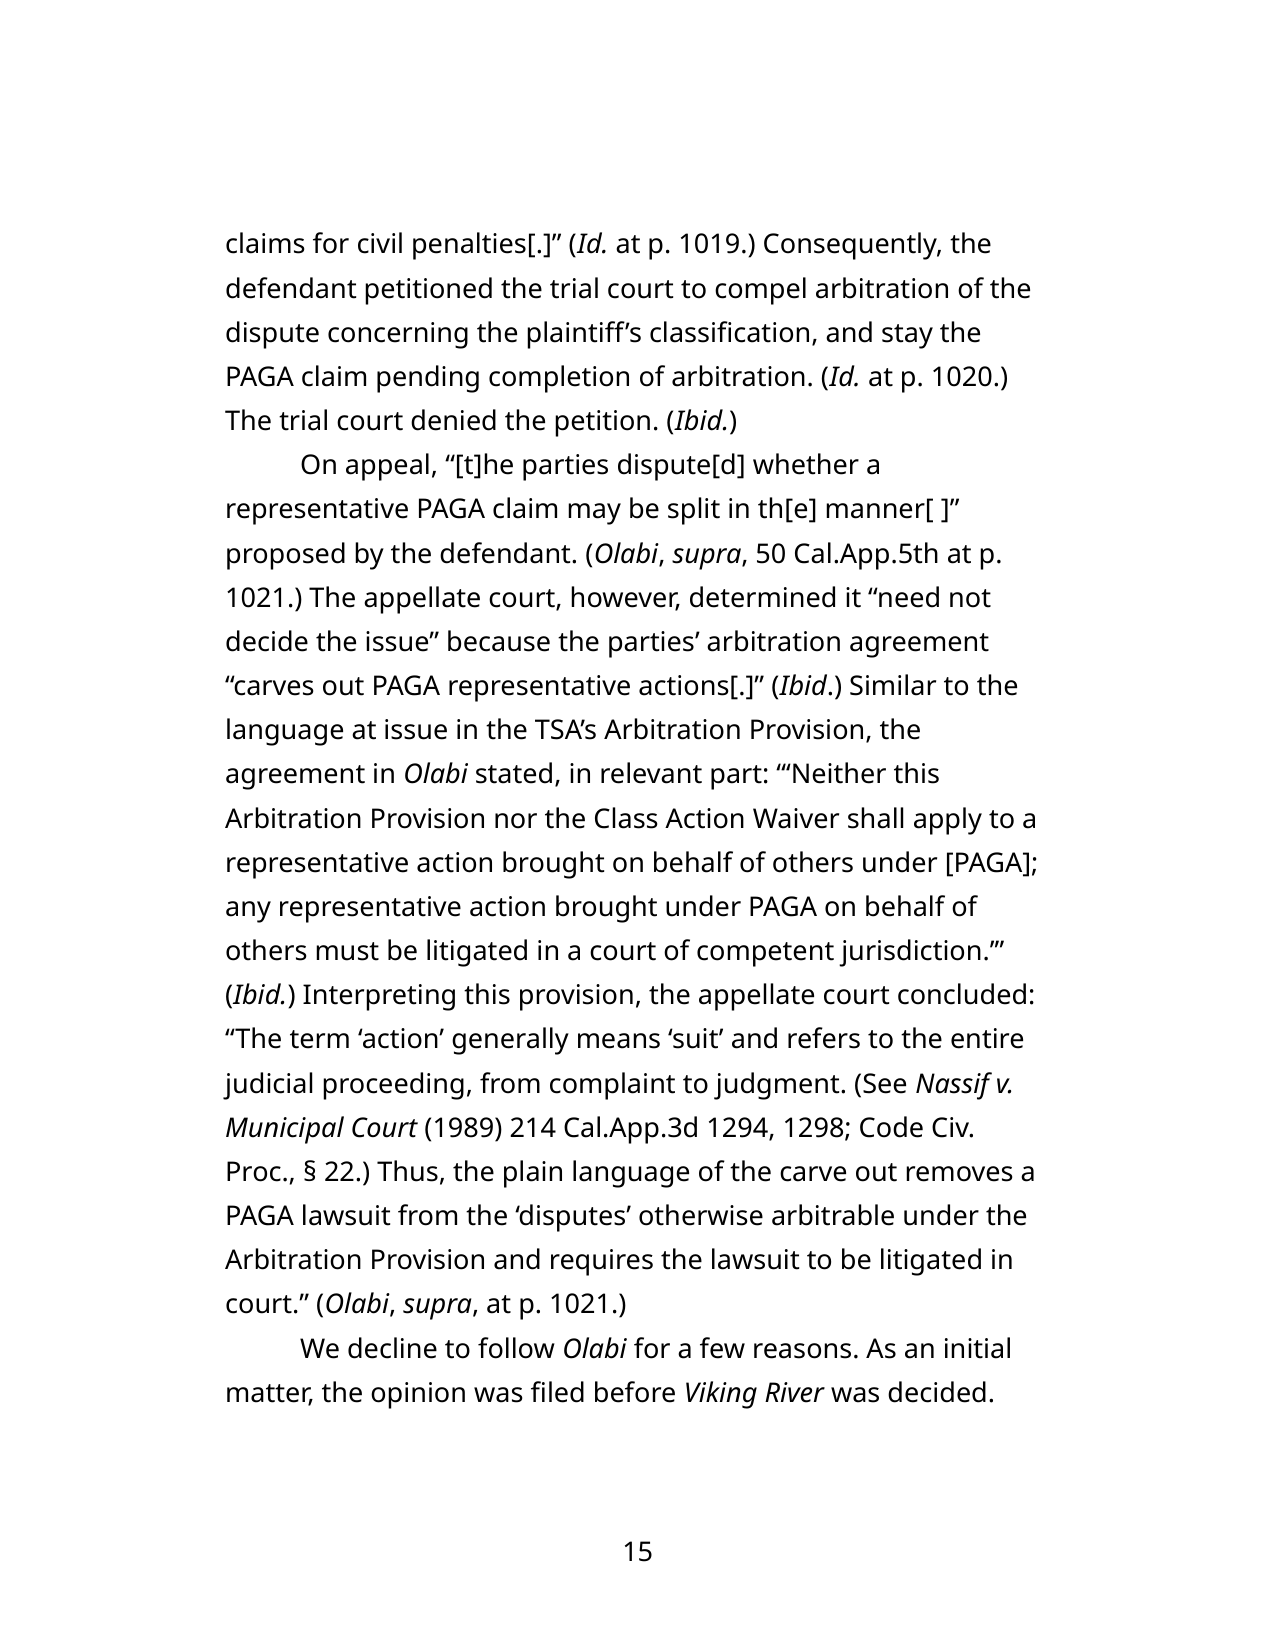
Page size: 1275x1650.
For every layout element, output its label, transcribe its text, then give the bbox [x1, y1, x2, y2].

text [225, 225, 1050, 438]
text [225, 1329, 1050, 1410]
text On appeal, “[t]he parties dispute[d] whether a representative PAGA claim may be split in th[e] manner[ ]” proposed by the defendant. (Olabi, supra, 50 Cal.App.5th at p. 1021.) The appellate court, however, determined it “need not decide the issue” because the parties’ arbitration agreement “carves out PAGA representative actions[.]” (Ibid.) Similar to the language at issue in the TSA’s Arbitration Provision, the agreement in Olabi stated, in relevant part: “‘Neither this Arbitration Provision nor the Class Action Waiver shall apply to a representative action brought on behalf of others under [PAGA]; any representative action brought under PAGA on behalf of others must be litigated in a court of competent jurisdiction.’” (Ibid.) Interpreting this provision, the appellate court concluded: “The term ‘action’ generally means ‘suit’ and refers to the entire judicial proceeding, from complaint to judgment. (See Nassif v. Municipal Court (1989) 214 Cal.App.3d 1294, 1298; Code Civ. Proc., § 22.) Thus, the plain language of the carve out removes a PAGA lawsuit from the ‘disputes’ otherwise arbitrable under the Arbitration Provision and requires the lawsuit to be litigated in court.” (Olabi, supra, at p. 1021.) [225, 446, 1050, 1322]
